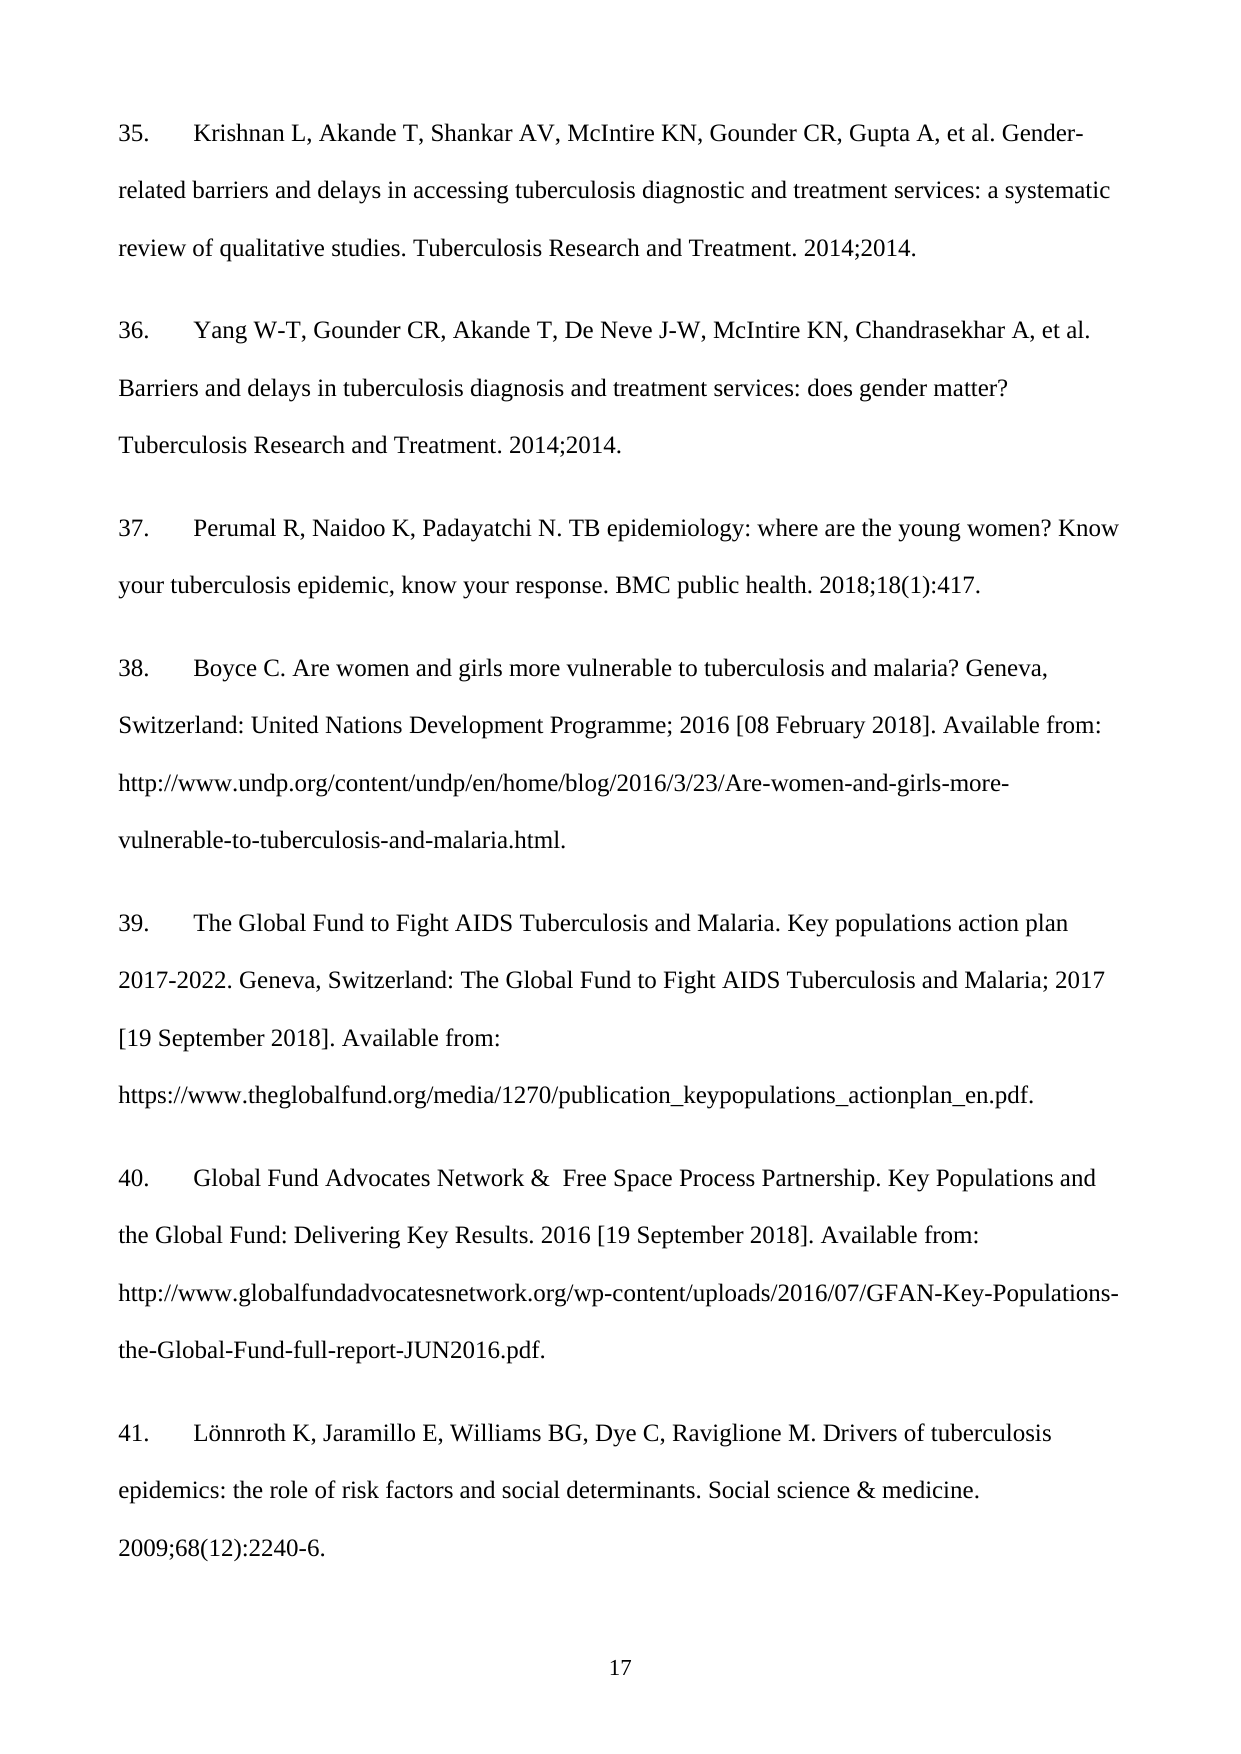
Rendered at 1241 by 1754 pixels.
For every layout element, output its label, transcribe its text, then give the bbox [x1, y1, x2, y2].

text 37. Perumal R, Naidoo K, Padayatchi N. TB epidemiology: where are the young women? Know your tuberculosis epidemic, know your response. BMC public health. 2018;18(1):417. [118, 513, 1122, 599]
text 40. Global Fund Advocates Network & Free Space Process Partnership. Key Populations and the Global Fund: Delivering Key Results. 2016 [19 September 2018]. Available from: http://www.globalfundadvocatesnetwork.org/wp-content/uploads/2016/07/GFAN-Key-Populations-the-Global-Fund-full-report-JUN2016.pdf. [118, 1163, 1122, 1364]
text 41. Lönnroth K, Jaramillo E, Williams BG, Dye C, Raviglione M. Drivers of tuberculosis epidemics: the role of risk factors and social determinants. Social science & medicine. 2009;68(12):2240-6. [118, 1418, 1122, 1562]
text 38. Boyce C. Are women and girls more vulnerable to tuberculosis and malaria? Geneva, Switzerland: United Nations Development Programme; 2016 [08 February 2018]. Available from: http://www.undp.org/content/undp/en/home/blog/2016/3/23/Are-women-and-girls-more-vulnerable-to-tuberculosis-and-malaria.html. [118, 653, 1122, 854]
text 35. Krishnan L, Akande T, Shankar AV, McIntire KN, Gounder CR, Gupta A, et al. Gender-related barriers and delays in accessing tuberculosis diagnostic and treatment services: a systematic review of qualitative studies. Tuberculosis Research and Treatment. 2014;2014. [118, 118, 1122, 262]
text 36. Yang W-T, Gounder CR, Akande T, De Neve J-W, McIntire KN, Chandrasekhar A, et al. Barriers and delays in tuberculosis diagnosis and treatment services: does gender matter? Tuberculosis Research and Treatment. 2014;2014. [118, 316, 1122, 459]
text 39. The Global Fund to Fight AIDS Tuberculosis and Malaria. Key populations action plan 2017-2022. Geneva, Switzerland: The Global Fund to Fight AIDS Tuberculosis and Malaria; 2017 [19 September 2018]. Available from: https://www.theglobalfund.org/media/1270/publication_keypopulations_actionplan_en.pdf. [118, 908, 1122, 1109]
